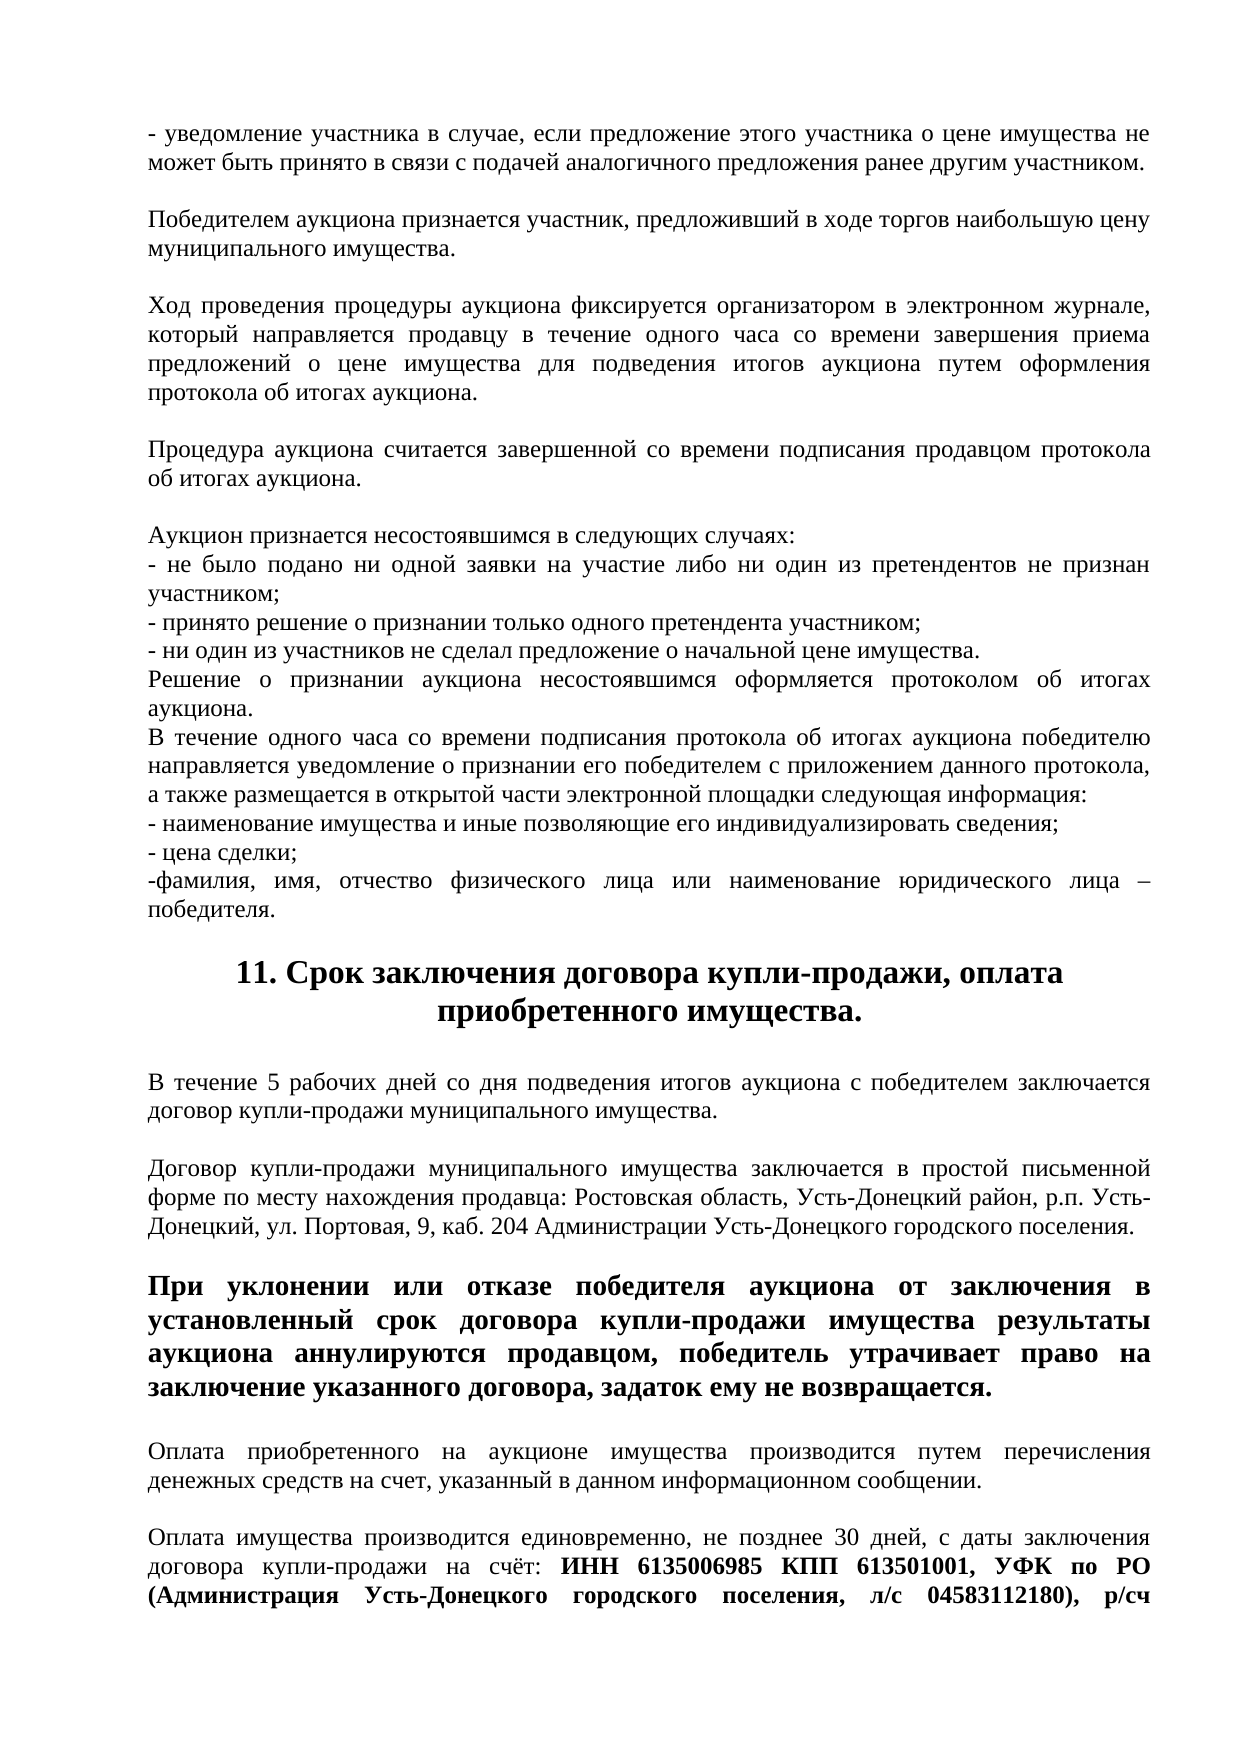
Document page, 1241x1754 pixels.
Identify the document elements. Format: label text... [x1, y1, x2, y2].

text В течение одного часа со времени подписания протокола об итогах аукциона победителю направляется уведомление о признании его победителем с приложением данного протокола, а также размещается в открытой части электронной площадки следующая информация: [148, 722, 1152, 808]
text - цена сделки; [148, 837, 1152, 866]
text - принято решение о признании только одного претендента участником; [148, 607, 1152, 636]
text - не было подано ни одной заявки на участие либо ни один из претендентов не признан участником; [148, 549, 1152, 607]
text - ни один из участников не сделал предложение о начальной цене имущества. [148, 636, 1152, 664]
text 11. Срок заключения договора купли-продажи, оплата приобретенного имущества. [148, 952, 1152, 1028]
text Победителем аукциона признается участник, предложивший в ходе торгов наибольшую цену муниципального имущества. [148, 204, 1152, 262]
text В течение 5 рабочих дней со дня подведения итогов аукциона с победителем заключается договор купли-продажи муниципального имущества. [148, 1067, 1152, 1124]
text Решение о признании аукциона несостоявшимся оформляется протоколом об итогах аукциона. [148, 664, 1152, 722]
text - наименование имущества и иные позволяющие его индивидуализировать сведения; [148, 808, 1152, 837]
text Оплата приобретенного на аукционе имущества производится путем перечисления денежных средств на счет, указанный в данном информационном сообщении. [148, 1436, 1152, 1494]
text -фамилия, имя, отчество физического лица или наименование юридического лица – победителя. [148, 866, 1152, 923]
text Аукцион признается несостоявшимся в следующих случаях: [148, 521, 1152, 549]
text - уведомление участника в случае, если предложение этого участника о цене имущества не может быть принято в связи с подачей аналогичного предложения ранее другим участником. [148, 118, 1152, 176]
text Процедура аукциона считается завершенной со времени подписания продавцом протокола об итогах аукциона. [148, 434, 1152, 492]
text При уклонении или отказе победителя аукциона от заключения в установленный срок договора купли-продажи имущества результаты аукциона аннулируются продавцом, победитель утрачивает право на заключение указанного договора, задаток ему не возвращается. [148, 1268, 1152, 1403]
text Ход проведения процедуры аукциона фиксируется организатором в электронном журнале, который направляется продавцу в течение одного часа со времени завершения приема предложений о цене имущества для подведения итогов аукциона путем оформления протокола об итогах аукциона. [148, 291, 1152, 406]
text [148, 1522, 1152, 1609]
text Договор купли-продажи муниципального имущества заключается в простой письменной форме по месту нахождения продавца: Ростовская область, Усть-Донецкий район, р.п. Усть-Донецкий, ул. Портовая, 9, каб. 204 Администрации Усть-Донецкого городского поселения. [148, 1153, 1152, 1240]
